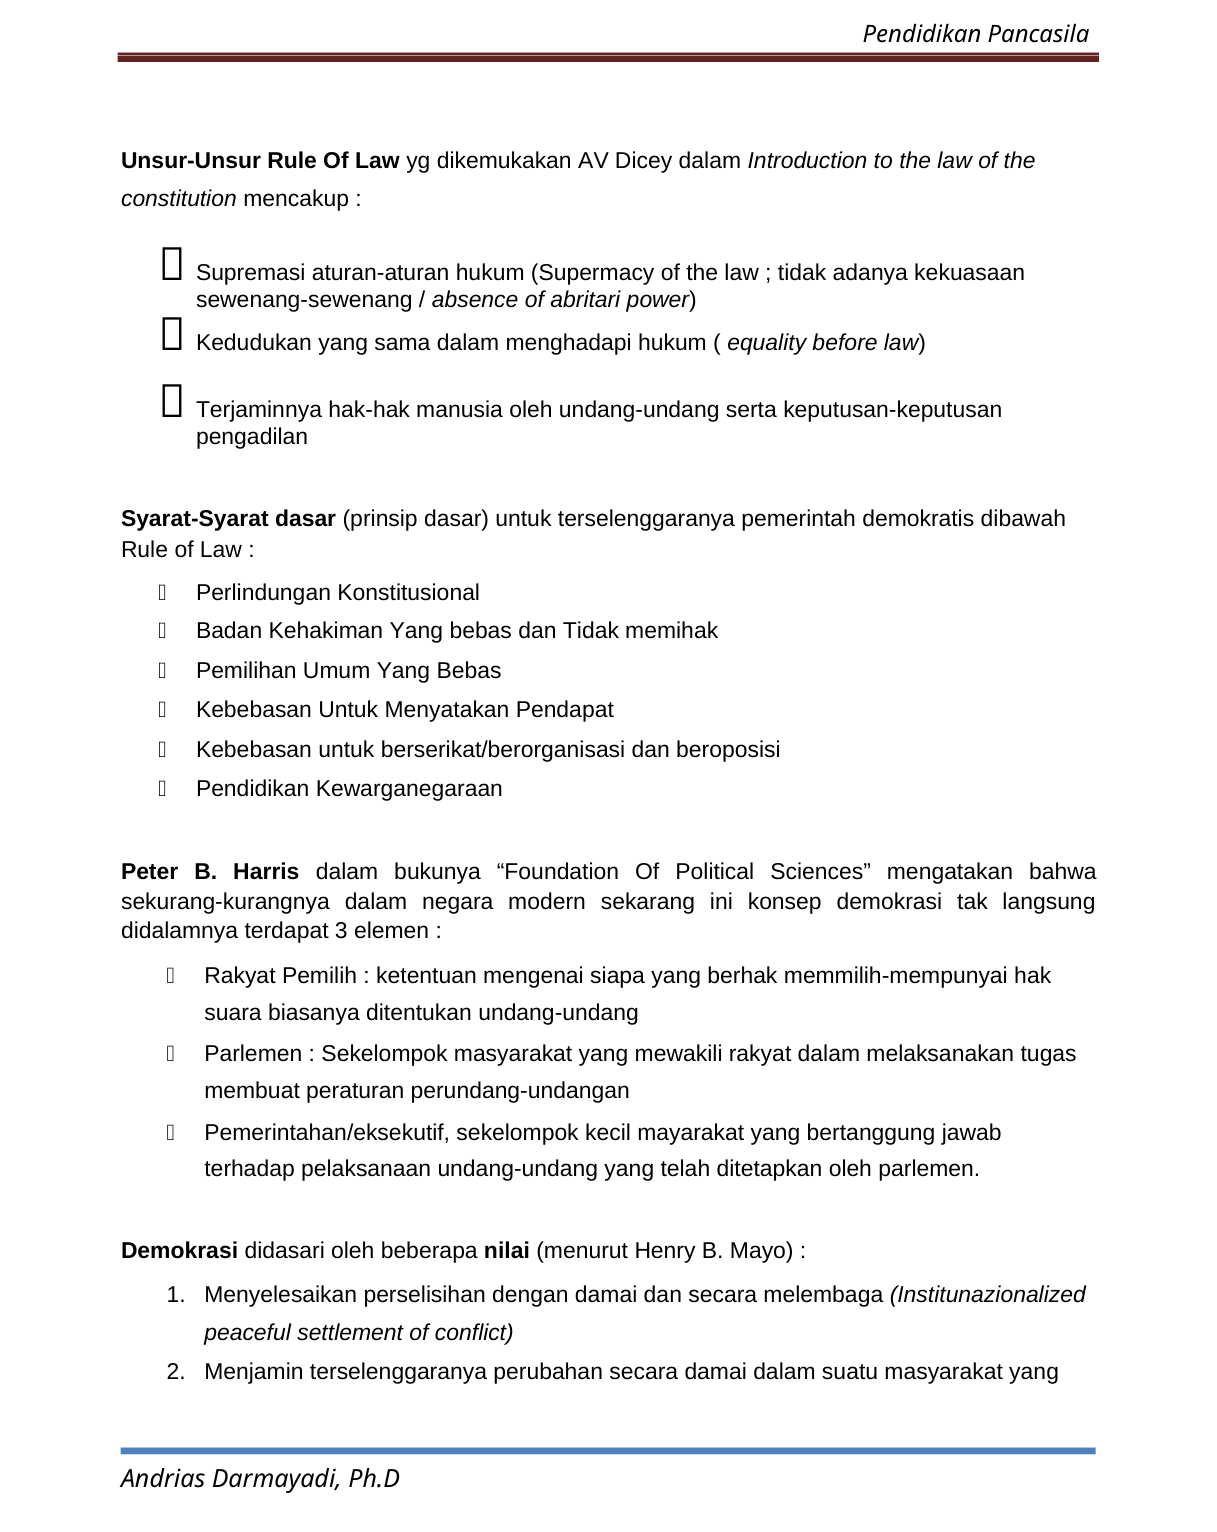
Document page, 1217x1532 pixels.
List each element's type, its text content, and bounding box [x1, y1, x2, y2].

text Syarat-Syarat dasar (prinsip dasar) untuk terselenggaranya pemerintah demokratis dibawah [121, 505, 1097, 532]
list Pemerintahan/eksekutif, sekelompok kecil mayarakat yang bertanggung jawab terhadap pelaksanaan undang-undang yang telah ditetapkan oleh parlemen. [166, 1119, 1094, 1182]
text Pendidikan Pancasila [862, 17, 1097, 49]
list Terjaminnya hak-hak manusia oleh undang-undang serta keputusan-keputusan pengadilan [158, 376, 1097, 449]
list Menjamin terselenggaranya perubahan secara damai dalam suatu masyarakat yang [166, 1358, 1097, 1384]
list Rakyat Pemilih : ketentuan mengenai siapa yang berhak memmilih-mempunyai hak suara biasanya ditentukan undang-undang [166, 962, 1097, 1026]
list Menyelesaikan perselisihan dengan damai dan secara melembaga (Institunazionalized peaceful settlement of conflict) [166, 1281, 1097, 1345]
list Perlindungan Konstitusional [158, 578, 1097, 605]
list Badan Kehakiman Yang bebas dan Tidak memihak [158, 617, 1097, 644]
picture [120, 1447, 1096, 1487]
picture [117, 52, 1099, 62]
list Kebebasan Untuk Menyatakan Pendapat [158, 696, 1097, 722]
text Rule of Law : [121, 536, 1097, 562]
text Demokrasi didasari oleh beberapa nilai (menurut Henry B. Mayo) : [121, 1237, 1097, 1263]
table_header Andrias Darmayadi, Ph.D [121, 1455, 731, 1495]
list Pemilihan Umum Yang Bebas [158, 657, 1097, 683]
list Supremasi aturan-aturan hukum (Supermacy of the law ; tidak adanya kekuasaan sewenang-sewenang / absence of abritari power) [158, 238, 1097, 312]
text Peter B. Harris dalam bukunya “Foundation Of Political Sciences” mengatakan bahwa sekurang-kurangnya dalam negara modern sekarang ini konsep demokrasi tak langsung didalamnya terdapat 3 elemen : [121, 858, 1097, 944]
list Pendidikan Kewarganegaraan [158, 774, 1097, 801]
list Kebebasan untuk berserikat/berorganisasi dan beroposisi [158, 736, 1097, 762]
list Parlemen : Sekelompok masyarakat yang mewakili rakyat dalam melaksanakan tugas membuat peraturan perundang-undangan [166, 1040, 1097, 1104]
text Unsur-Unsur Rule Of Law yg dikemukakan AV Dicey dalam Introduction to the law of the constitution mencakup : [121, 147, 1097, 211]
list Kedudukan yang sama dalam menghadapi hukum ( equality before law) [158, 312, 1097, 360]
